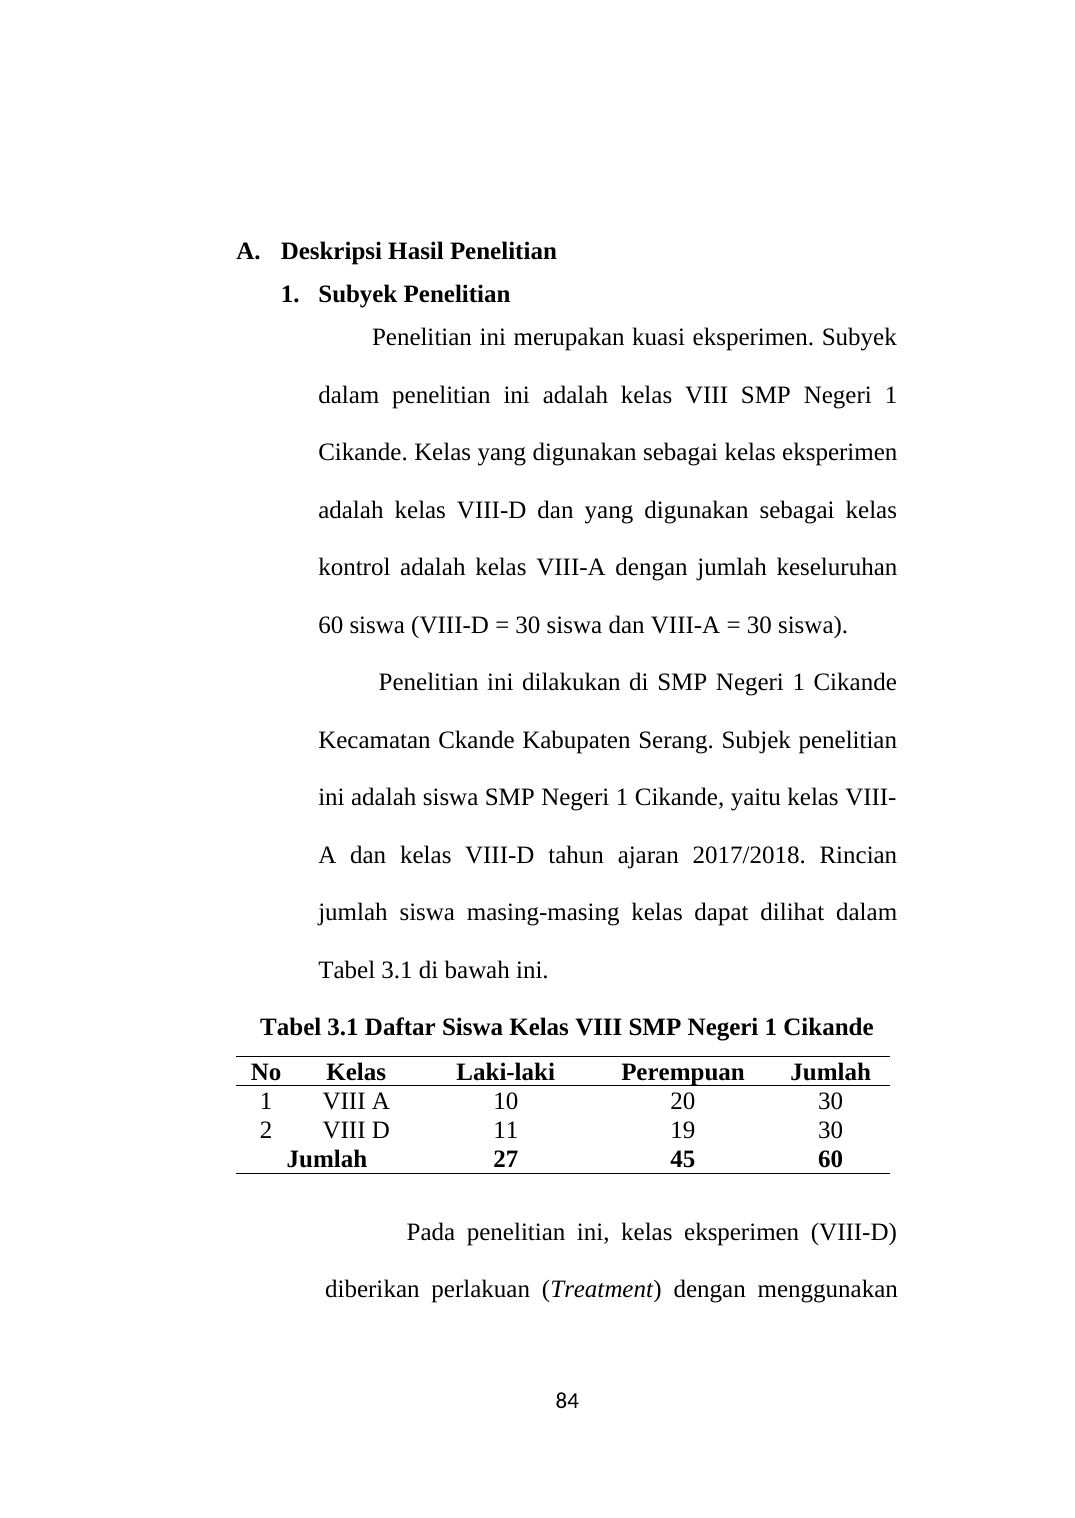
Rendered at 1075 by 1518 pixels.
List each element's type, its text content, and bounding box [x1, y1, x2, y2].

table_cell 1 [236, 1086, 295, 1115]
table_cell 10 [417, 1086, 594, 1115]
table_cell 30 [771, 1115, 889, 1144]
table_cell 45 [594, 1144, 771, 1173]
table_header No [236, 1057, 295, 1085]
table_cell Jumlah [236, 1144, 417, 1173]
list Deskripsi Hasil Penelitian [236, 236, 898, 265]
table_header Kelas [295, 1057, 417, 1085]
table_header Perempuan [594, 1057, 771, 1085]
list Penelitian ini merupakan kuasi eksperimen. Subyek dalam penelitian ini adalah kelas VIII SMP Negeri 1 Cikande. Kelas yang digunakan sebagai kelas eksperimen adalah kelas VIII-D dan yang digunakan sebagai kelas kontrol adalah kelas VIII-A dengan jumlah keseluruhan 60 siswa (VIII-D = 30 siswa dan VIII-A = 30 siswa). [318, 322, 898, 639]
table_header Laki-laki [417, 1057, 594, 1085]
table_cell 20 [594, 1086, 771, 1115]
table_cell 19 [594, 1115, 771, 1144]
table_cell 30 [771, 1086, 889, 1115]
list Subyek Penelitian [281, 279, 898, 308]
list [325, 1217, 898, 1303]
table_cell 27 [417, 1144, 594, 1173]
table_cell VIII A [295, 1086, 417, 1115]
text Tabel 3.1 Daftar Siswa Kelas VIII SMP Negeri 1 Cikande [236, 1012, 898, 1041]
table_header Jumlah [771, 1057, 889, 1085]
table_cell 60 [771, 1144, 889, 1173]
table_cell VIII D [295, 1115, 417, 1144]
table_cell 2 [236, 1115, 295, 1144]
list Penelitian ini dilakukan di SMP Negeri 1 Cikande Kecamatan Ckande Kabupaten Serang. Subjek penelitian ini adalah siswa SMP Negeri 1 Cikande, yaitu kelas VIII-A dan kelas VIII-D tahun ajaran 2017/2018. Rincian jumlah siswa masing-masing kelas dapat dilihat dalam Tabel 3.1 di bawah ini. [318, 667, 898, 984]
table_cell 11 [417, 1115, 594, 1144]
